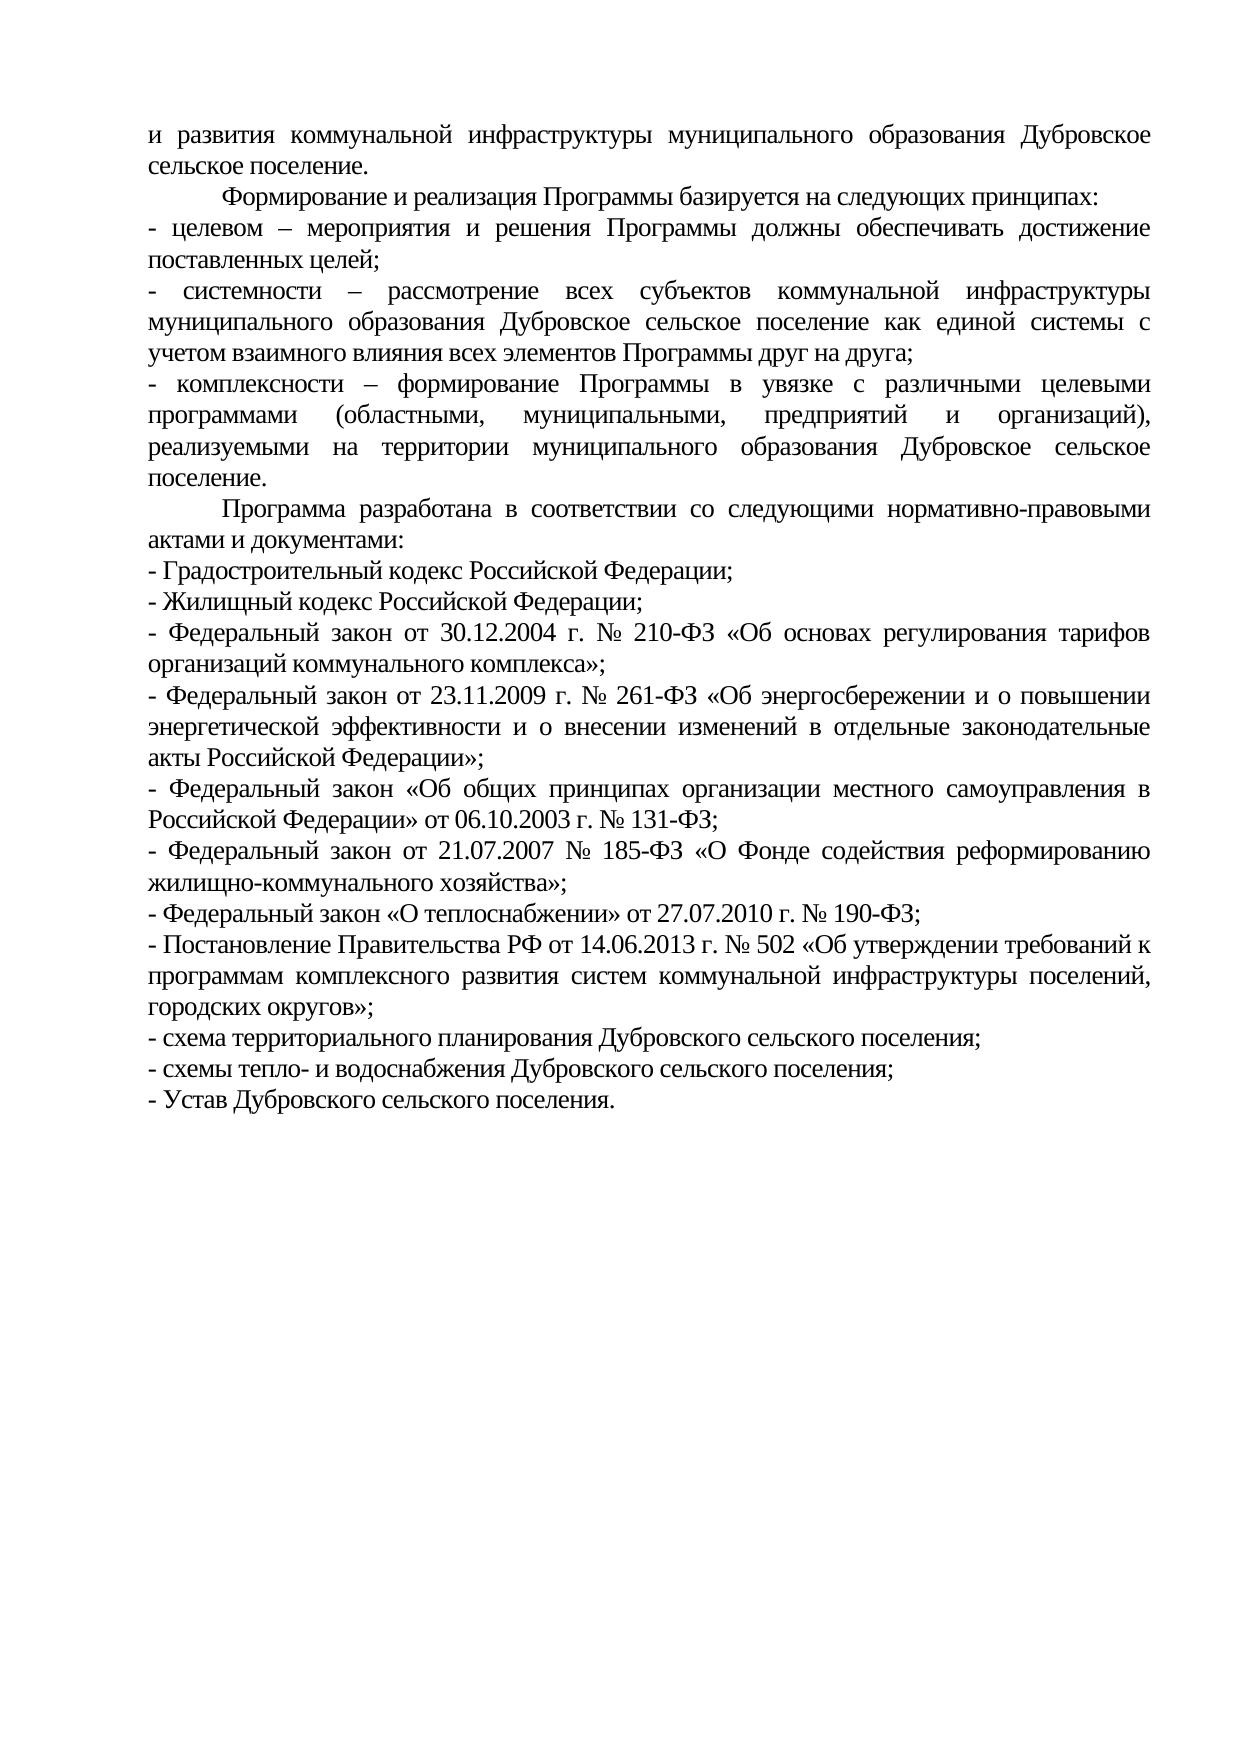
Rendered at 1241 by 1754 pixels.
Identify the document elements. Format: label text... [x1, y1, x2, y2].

text - комплексности – формирование Программы в увязке с различными целевыми программами (областными, муниципальными, предприятий и организаций), реализуемыми на территории муниципального образования Дубровское сельское поселение. [148, 367, 1152, 492]
text - Градостроительный кодекс Российской Федерации; [148, 554, 1152, 585]
text - схема территориального планирования Дубровского сельского поселения; [148, 1021, 1152, 1052]
text - Жилищный кодекс Российской Федерации; [148, 585, 1152, 616]
text - Постановление Правительства РФ от 14.06.2013 г. № 502 «Об утверждении требований к программам комплексного развития систем коммунальной инфраструктуры поселений, городских округов»; [148, 928, 1152, 1021]
text - Федеральный закон от 23.11.2009 г. № 261-ФЗ «Об энергосбережении и о повышении энергетической эффективности и о внесении изменений в отдельные законодательные акты Российской Федерации»; [148, 679, 1152, 772]
text - Федеральный закон «Об общих принципах организации местного самоуправления в Российской Федерации» от 06.10.2003 г. № 131-ФЗ; [148, 772, 1152, 834]
text - целевом – мероприятия и решения Программы должны обеспечивать достижение поставленных целей; [148, 212, 1152, 274]
text - Федеральный закон «О теплоснабжении» от 27.07.2010 г. № 190-ФЗ; [148, 897, 1152, 928]
text - системности – рассмотрение всех субъектов коммунальной инфраструктуры муниципального образования Дубровское сельское поселение как единой системы с учетом взаимного влияния всех элементов Программы друг на друга; [148, 274, 1152, 367]
text - Устав Дубровского сельского поселения. [148, 1084, 1152, 1115]
text - Федеральный закон от 30.12.2004 г. № 210-ФЗ «Об основах регулирования тарифов организаций коммунального комплекса»; [148, 616, 1152, 679]
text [148, 118, 1152, 180]
text - Федеральный закон от 21.07.2007 № 185-ФЗ «О Фонде содействия реформированию жилищно-коммунального хозяйства»; [148, 834, 1152, 897]
text Формирование и реализация Программы базируется на следующих принципах: [148, 180, 1152, 212]
text - схемы тепло- и водоснабжения Дубровского сельского поселения; [148, 1052, 1152, 1084]
text Программа разработана в соответствии со следующими нормативно-правовыми актами и документами: [148, 492, 1152, 554]
